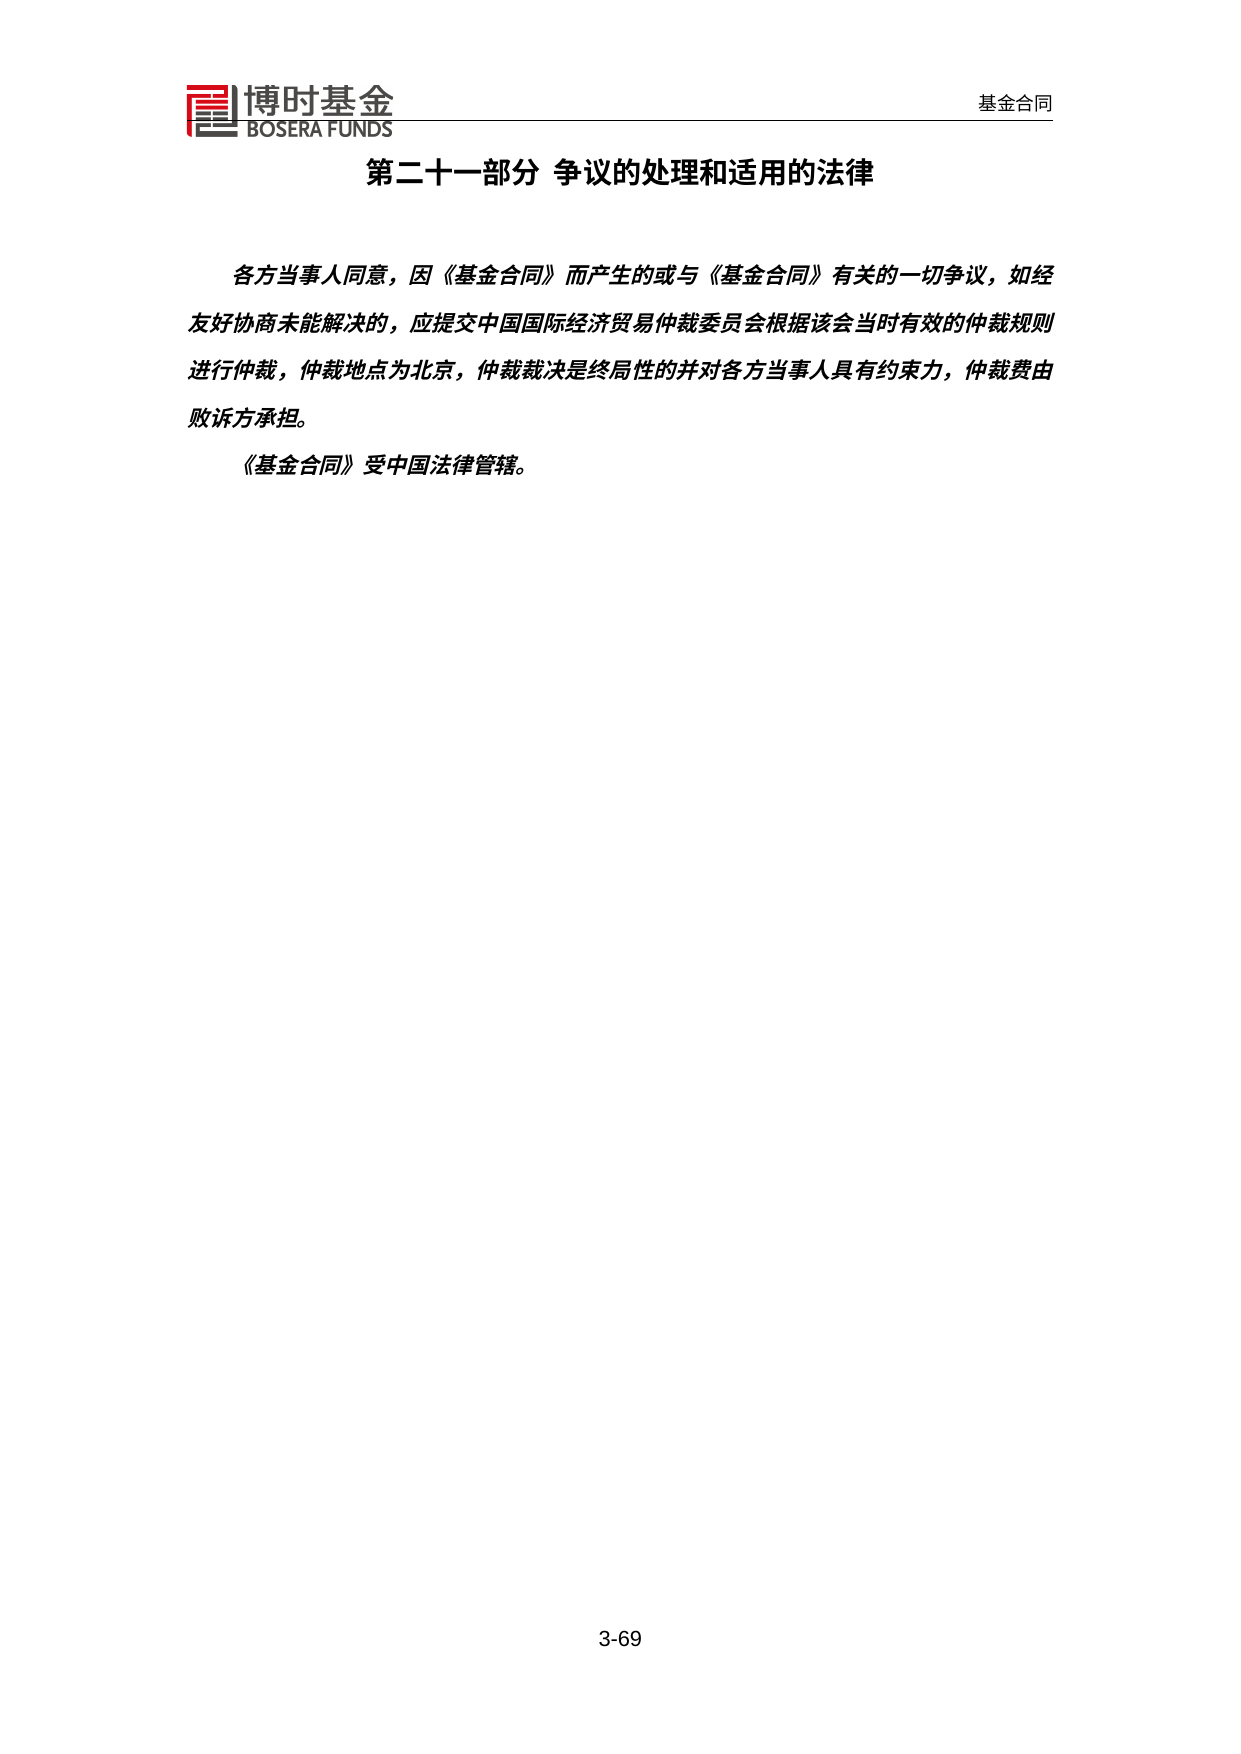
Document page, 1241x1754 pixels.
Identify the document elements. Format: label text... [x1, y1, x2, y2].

text 各方当事人同意，因《基金合同》而产生的或与《基金合同》有关的一切争议，如经友好协商未能解决的，应提交中国国际经济贸易仲裁委员会根据该会当时有效的仲裁规则进行仲裁，仲裁地点为北京，仲裁裁决是终局性的并对各方当事人具有约束力，仲裁费由败诉方承担。 [187, 258, 1053, 432]
text 《基金合同》受中国法律管辖。 [187, 448, 1053, 480]
picture [186, 85, 394, 137]
subtitle 第二十一部分 争议的处理和适用的法律 [187, 150, 1053, 192]
